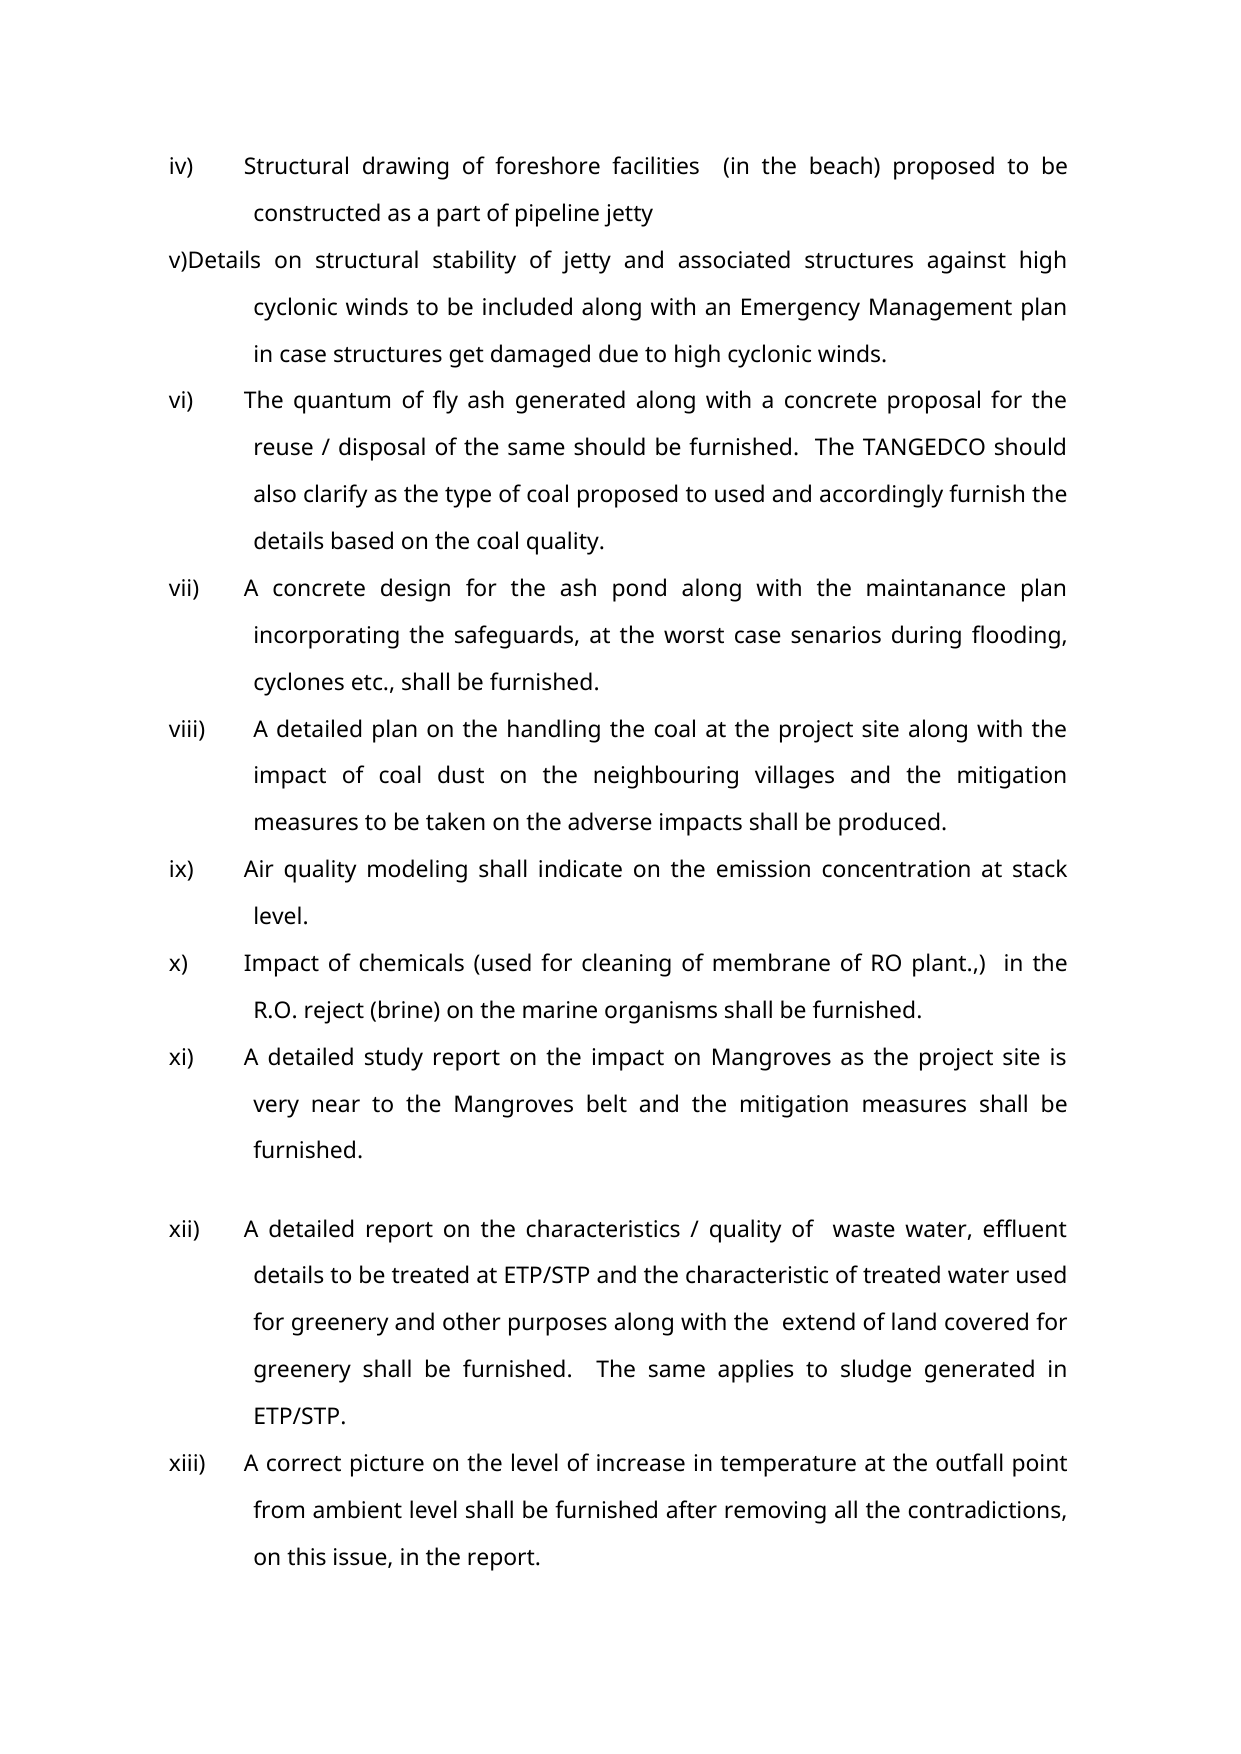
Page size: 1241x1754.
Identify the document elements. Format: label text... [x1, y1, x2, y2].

list Details on structural stability of jetty and associated structures against high cyclonic winds to be included along with an Emergency Management plan in case structures get damaged due to high cyclonic winds. [169, 244, 1069, 369]
list A correct picture on the level of increase in temperature at the outfall point from ambient level shall be furnished after removing all the contradictions, on this issue, in the report. [169, 1447, 1069, 1572]
list Structural drawing of foreshore facilities (in the beach) proposed to be constructed as a part of pipeline jetty [169, 150, 1069, 228]
list A detailed report on the characteristics / quality of waste water, effluent details to be treated at ETP/STP and the characteristic of treated water used for greenery and other purposes along with the extend of land covered for greenery shall be furnished. The same applies to sludge generated in ETP/STP. [169, 1212, 1069, 1431]
list The quantum of fly ash generated along with a concrete proposal for the reuse / disposal of the same should be furnished. The TANGEDCO should also clarify as the type of coal proposed to used and accordingly furnish the details based on the coal quality. [169, 384, 1069, 556]
list A detailed study report on the impact on Mangroves as the project site is very near to the Mangroves belt and the mitigation measures shall be furnished. [169, 1041, 1069, 1166]
list Air quality modeling shall indicate on the emission concentration at stack level. [169, 853, 1069, 931]
list A concrete design for the ash pond along with the maintanance plan incorporating the safeguards, at the worst case senarios during flooding, cyclones etc., shall be furnished. [169, 572, 1069, 697]
list Impact of chemicals (used for cleaning of membrane of RO plant.,) in the R.O. reject (brine) on the marine organisms shall be furnished. [169, 947, 1069, 1025]
list A detailed plan on the handling the coal at the project site along with the impact of coal dust on the neighbouring villages and the mitigation measures to be taken on the adverse impacts shall be produced. [169, 712, 1069, 837]
